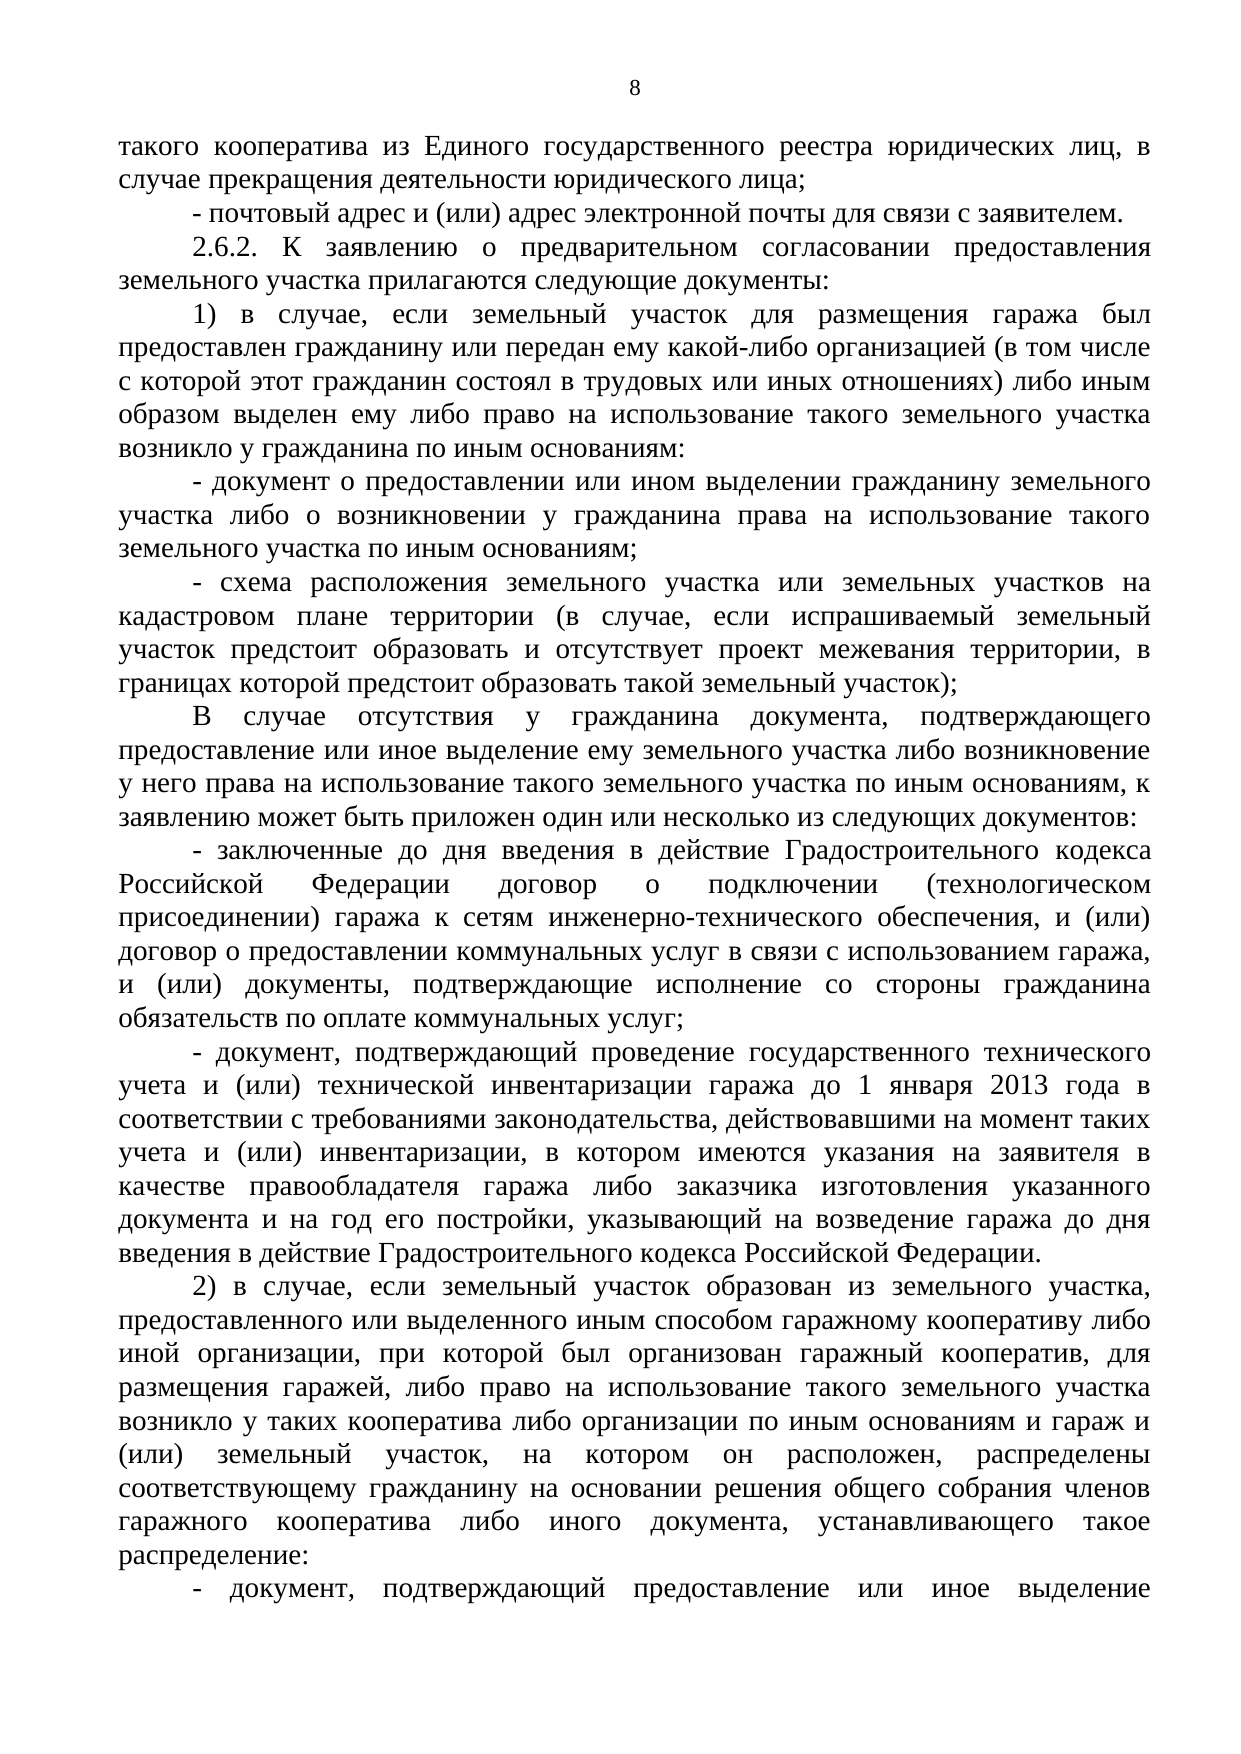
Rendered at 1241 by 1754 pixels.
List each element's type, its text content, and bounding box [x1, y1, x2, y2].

text 2) в случае, если земельный участок образован из земельного участка, предоставленного или выделенного иным способом гаражному кооперативу либо иной организации, при которой был организован гаражный кооператив, для размещения гаражей, либо право на использование такого земельного участка возникло у таких кооператива либо организации по иным основаниям и гараж и (или) земельный участок, на котором он расположен, распределены соответствующему гражданину на основании решения общего собрания членов гаражного кооператива либо иного документа, устанавливающего такое распределение: [118, 1268, 1152, 1570]
text В случае отсутствия у гражданина документа, подтверждающего предоставление или иное выделение ему земельного участка либо возникновение у него права на использование такого земельного участка по иным основаниям, к заявлению может быть приложен один или несколько из следующих документов: [118, 698, 1152, 832]
text 1) в случае, если земельный участок для размещения гаража был предоставлен гражданину или передан ему какой-либо организацией (в том числе с которой этот гражданин состоял в трудовых или иных отношениях) либо иным образом выделен ему либо право на использование такого земельного участка возникло у гражданина по иным основаниям: [118, 296, 1152, 463]
text - схема расположения земельного участка или земельных участков на кадастровом плане территории (в случае, если испрашиваемый земельный участок предстоит образовать и отсутствует проект межевания территории, в границах которой предстоит образовать такой земельный участок); [118, 564, 1152, 698]
text - заключенные до дня введения в действие Градостроительного кодекса Российской Федерации договор о подключении (технологическом присоединении) гаража к сетям инженерно-технического обеспечения, и (или) договор о предоставлении коммунальных услуг в связи с использованием гаража, и (или) документы, подтверждающие исполнение со стороны гражданина обязательств по оплате коммунальных услуг; [118, 832, 1152, 1034]
text - почтовый адрес и (или) адрес электронной почты для связи с заявителем. [118, 195, 1152, 229]
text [118, 128, 1152, 195]
text 2.6.2. К заявлению о предварительном согласовании предоставления земельного участка прилагаются следующие документы: [118, 229, 1152, 296]
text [118, 1570, 1152, 1604]
text - документ о предоставлении или ином выделении гражданину земельного участка либо о возникновении у гражданина права на использование такого земельного участка по иным основаниям; [118, 463, 1152, 564]
text - документ, подтверждающий проведение государственного технического учета и (или) технической инвентаризации гаража до 1 января 2013 года в соответствии с требованиями законодательства, действовавшими на момент таких учета и (или) инвентаризации, в котором имеются указания на заявителя в качестве правообладателя гаража либо заказчика изготовления указанного документа и на год его постройки, указывающий на возведение гаража до дня введения в действие Градостроительного кодекса Российской Федерации. [118, 1034, 1152, 1268]
